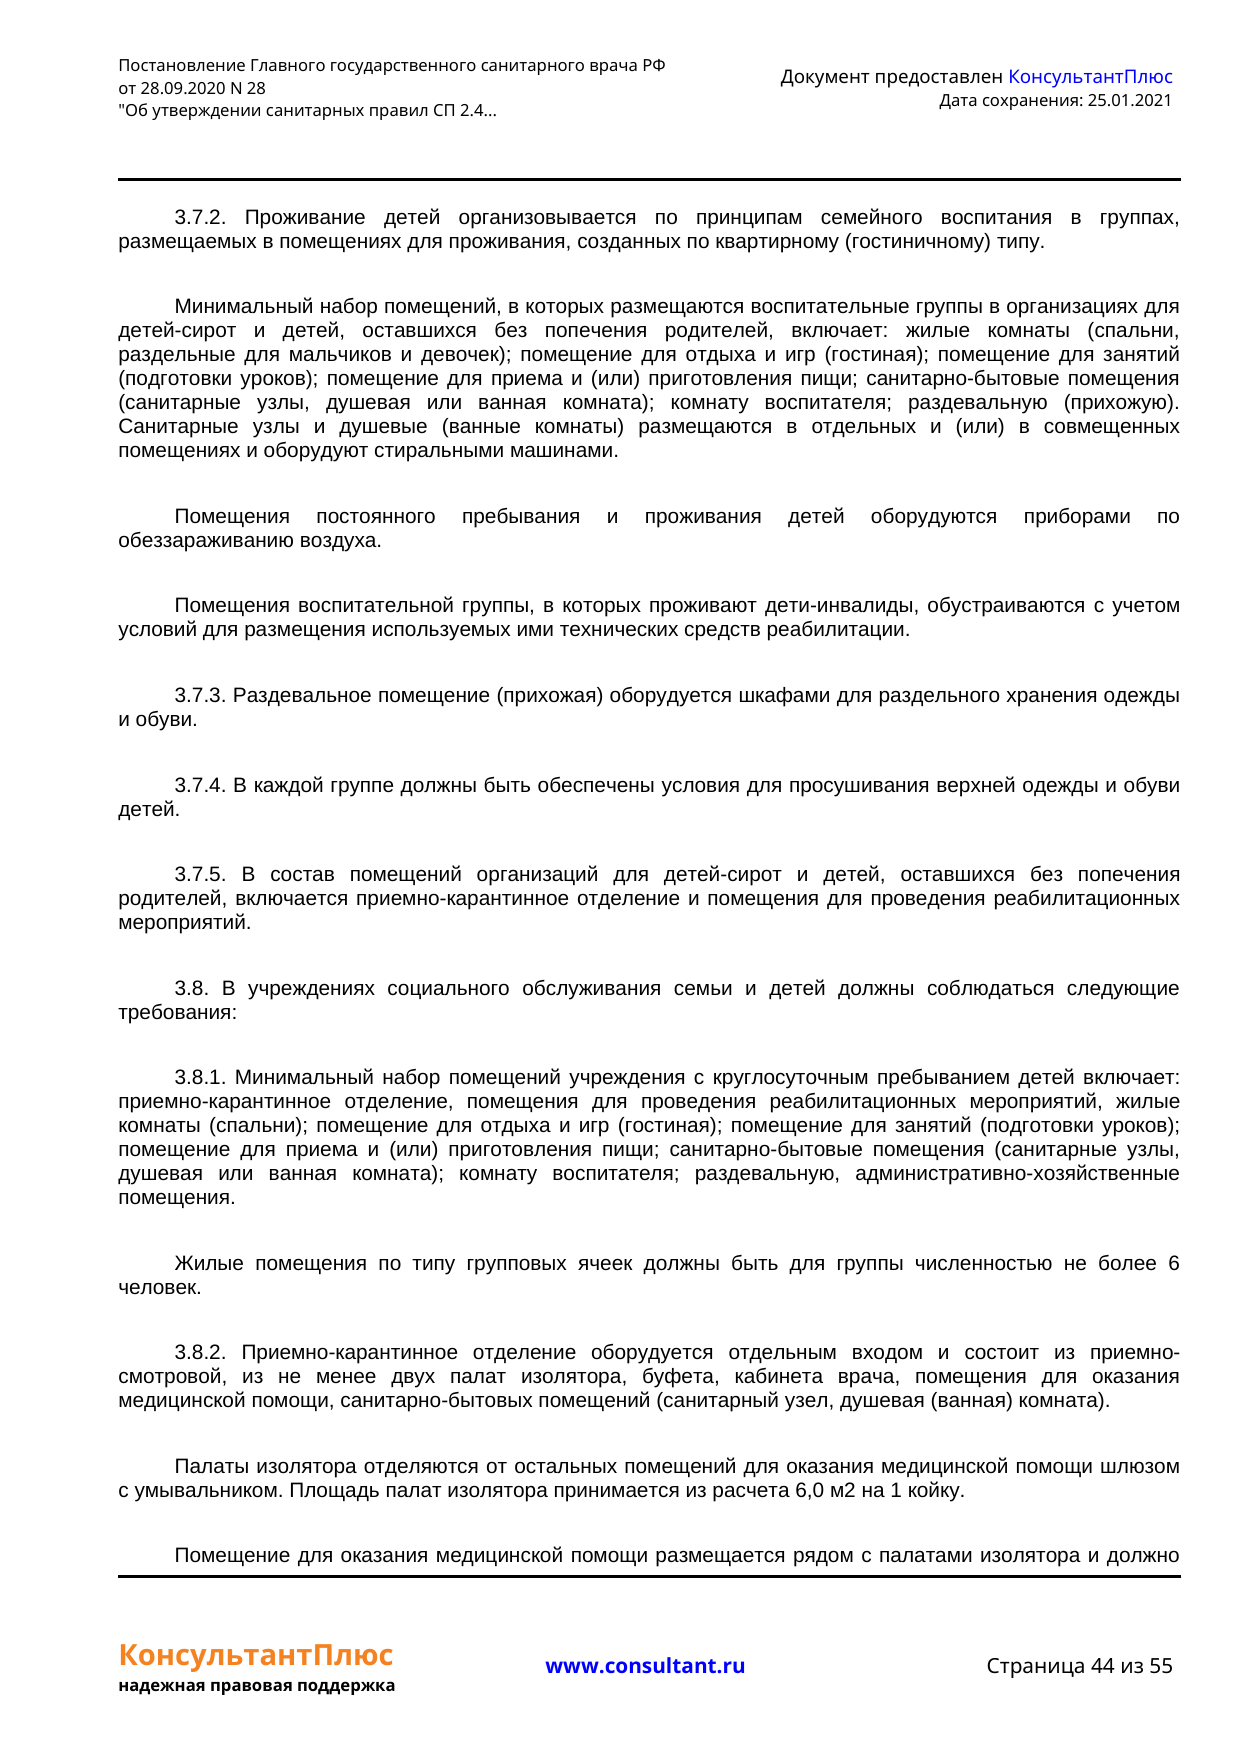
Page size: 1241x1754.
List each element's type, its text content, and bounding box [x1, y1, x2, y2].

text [118, 1543, 1181, 1567]
text 3.8.2. Приемно-карантинное отделение оборудуется отдельным входом и состоит из приемно-смотровой, из не менее двух палат изолятора, буфета, кабинета врача, помещения для оказания медицинской помощи, санитарно-бытовых помещений (санитарный узел, душевая (ванная) комната). [118, 1340, 1181, 1412]
text Помещения постоянного пребывания и проживания детей оборудуются приборами по обеззараживанию воздуха. [118, 504, 1181, 552]
text 3.7.2. Проживание детей организовывается по принципам семейного воспитания в группах, размещаемых в помещениях для проживания, созданных по квартирному (гостиничному) типу. [118, 205, 1181, 253]
text Палаты изолятора отделяются от остальных помещений для оказания медицинской помощи шлюзом с умывальником. Площадь палат изолятора принимается из расчета 6,0 м2 на 1 койку. [118, 1454, 1181, 1502]
text Минимальный набор помещений, в которых размещаются воспитательные группы в организациях для детей-сирот и детей, оставшихся без попечения родителей, включает: жилые комнаты (спальни, раздельные для мальчиков и девочек); помещение для отдыха и игр (гостиная); помещение для занятий (подготовки уроков); помещение для приема и (или) приготовления пищи; санитарно-бытовые помещения (санитарные узлы, душевая или ванная комната); комнату воспитателя; раздевальную (прихожую). Санитарные узлы и душевые (ванные комнаты) размещаются в отдельных и (или) в совмещенных помещениях и оборудуют стиральными машинами. [118, 294, 1181, 462]
text 3.7.5. В состав помещений организаций для детей-сирот и детей, оставшихся без попечения родителей, включается приемно-карантинное отделение и помещения для проведения реабилитационных мероприятий. [118, 862, 1181, 934]
text Помещения воспитательной группы, в которых проживают дети-инвалиды, обустраиваются с учетом условий для размещения используемых ими технических средств реабилитации. [118, 593, 1181, 641]
text 3.8.1. Минимальный набор помещений учреждения с круглосуточным пребыванием детей включает: приемно-карантинное отделение, помещения для проведения реабилитационных мероприятий, жилые комнаты (спальни); помещение для отдыха и игр (гостиная); помещение для занятий (подготовки уроков); помещение для приема и (или) приготовления пищи; санитарно-бытовые помещения (санитарные узлы, душевая или ванная комната); комнату воспитателя; раздевальную, административно-хозяйственные помещения. [118, 1065, 1181, 1209]
text 3.8. В учреждениях социального обслуживания семьи и детей должны соблюдаться следующие требования: [118, 976, 1181, 1023]
text 3.7.4. В каждой группе должны быть обеспечены условия для просушивания верхней одежды и обуви детей. [118, 772, 1181, 820]
text Жилые помещения по типу групповых ячеек должны быть для группы численностью не более 6 человек. [118, 1251, 1181, 1298]
text 3.7.3. Раздевальное помещение (прихожая) оборудуется шкафами для раздельного хранения одежды и обуви. [118, 683, 1181, 731]
